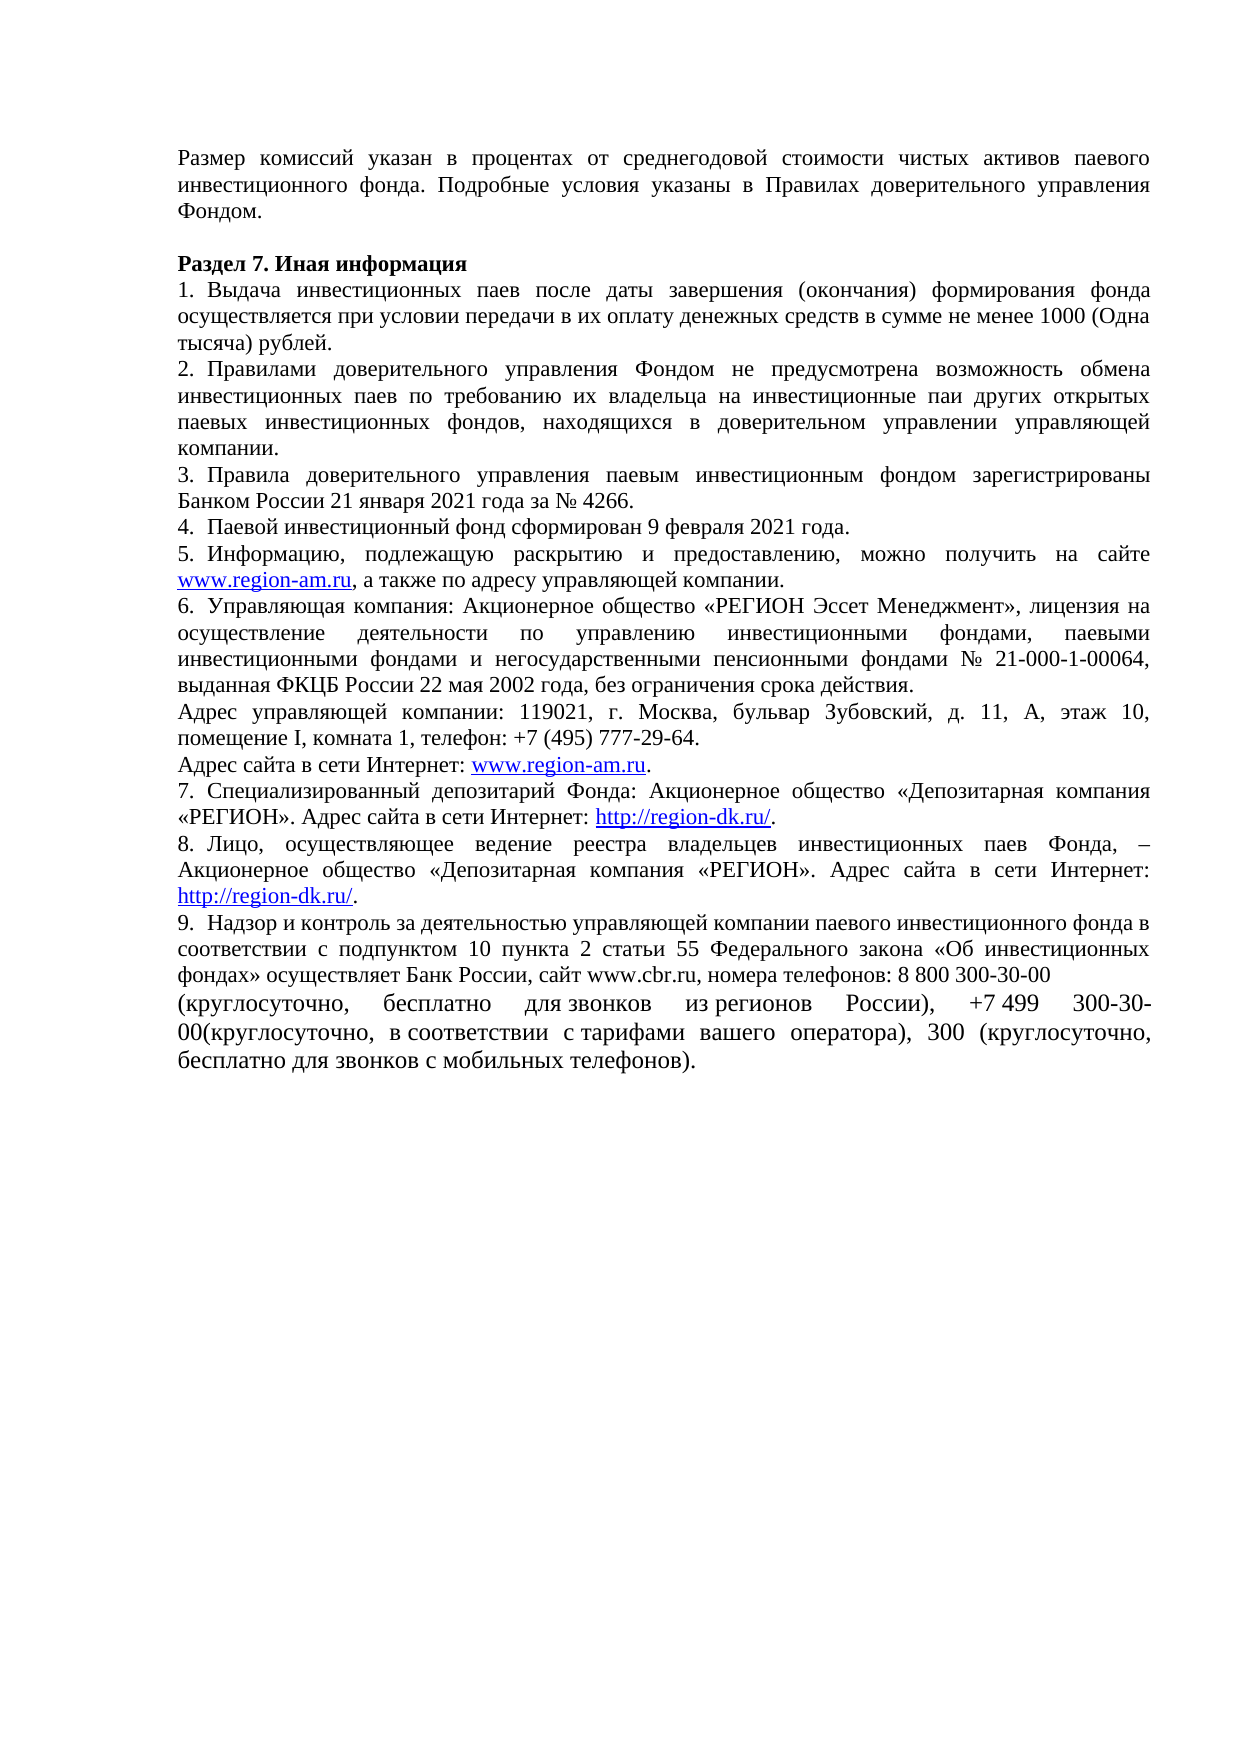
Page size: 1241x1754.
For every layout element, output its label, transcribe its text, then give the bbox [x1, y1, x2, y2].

list Лицо, осуществляющее ведение реестра владельцев инвестиционных паев Фонда, –Акционерное общество «Депозитарная компания «РЕГИОН». Адрес сайта в сети Интернет: http://region-dk.ru/. [177, 830, 1152, 909]
list Паевой инвестиционный фонд сформирован 9 февраля 2021 года. [177, 513, 1152, 540]
text Адрес сайта в сети Интернет: www.region-am.ru. [177, 751, 1152, 777]
text Адрес управляющей компании: 119021, г. Москва, бульвар Зубовский, д. 11, А, этаж 10, помещение I, комната 1, телефон: +7 (495) 777-29-64. [177, 698, 1152, 751]
list Правила доверительного управления паевым инвестиционным фондом зарегистрированы Банком России 21 января 2021 года за № 4266. [177, 461, 1152, 513]
list Надзор и контроль за деятельностью управляющей компании паевого инвестиционного фонда в соответствии с подпунктом 10 пункта 2 статьи 55 Федерального закона «Об инвестиционных фондах» осуществляет Банк России, сайт www.cbr.ru, номера телефонов: 8 800 300-30-00 [177, 909, 1152, 988]
list Информацию, подлежащую раскрытию и предоставлению, можно получить на сайте www.region-am.ru, а также по адресу управляющей компании. [177, 540, 1152, 592]
text Раздел 7. Иная информация [177, 250, 1152, 276]
list Правилами доверительного управления Фондом не предусмотрена возможность обмена инвестиционных паев по требованию их владельца на инвестиционные паи других открытых паевых инвестиционных фондов, находящихся в доверительном управлении управляющей компании. [177, 355, 1152, 461]
text (круглосуточно, бесплатно для звонков из регионов России), +7 499 300-30-00(круглосуточно, в соответствии с тарифами вашего оператора), 300 (круглосуточно, бесплатно для звонков с мобильных телефонов). [177, 988, 1152, 1074]
list Специализированный депозитарий Фонда: Акционерное общество «Депозитарная компания «РЕГИОН». Адрес сайта в сети Интернет: http://region-dk.ru/. [177, 777, 1152, 830]
text Размер комиссий указан в процентах от среднегодовой стоимости чистых активов паевого инвестиционного фонда. Подробные условия указаны в Правилах доверительного управления Фондом. [177, 144, 1152, 223]
list Выдача инвестиционных паев после даты завершения (окончания) формирования фонда осуществляется при условии передачи в их оплату денежных средств в сумме не менее 1000 (Одна тысяча) рублей. [177, 276, 1152, 355]
list Управляющая компания: Акционерное общество «РЕГИОН Эссет Менеджмент», лицензия на осуществление деятельности по управлению инвестиционными фондами, паевыми инвестиционными фондами и негосударственными пенсионными фондами № 21-000-1-00064, выданная ФКЦБ России 22 мая 2002 года, без ограничения срока действия. [177, 592, 1152, 698]
